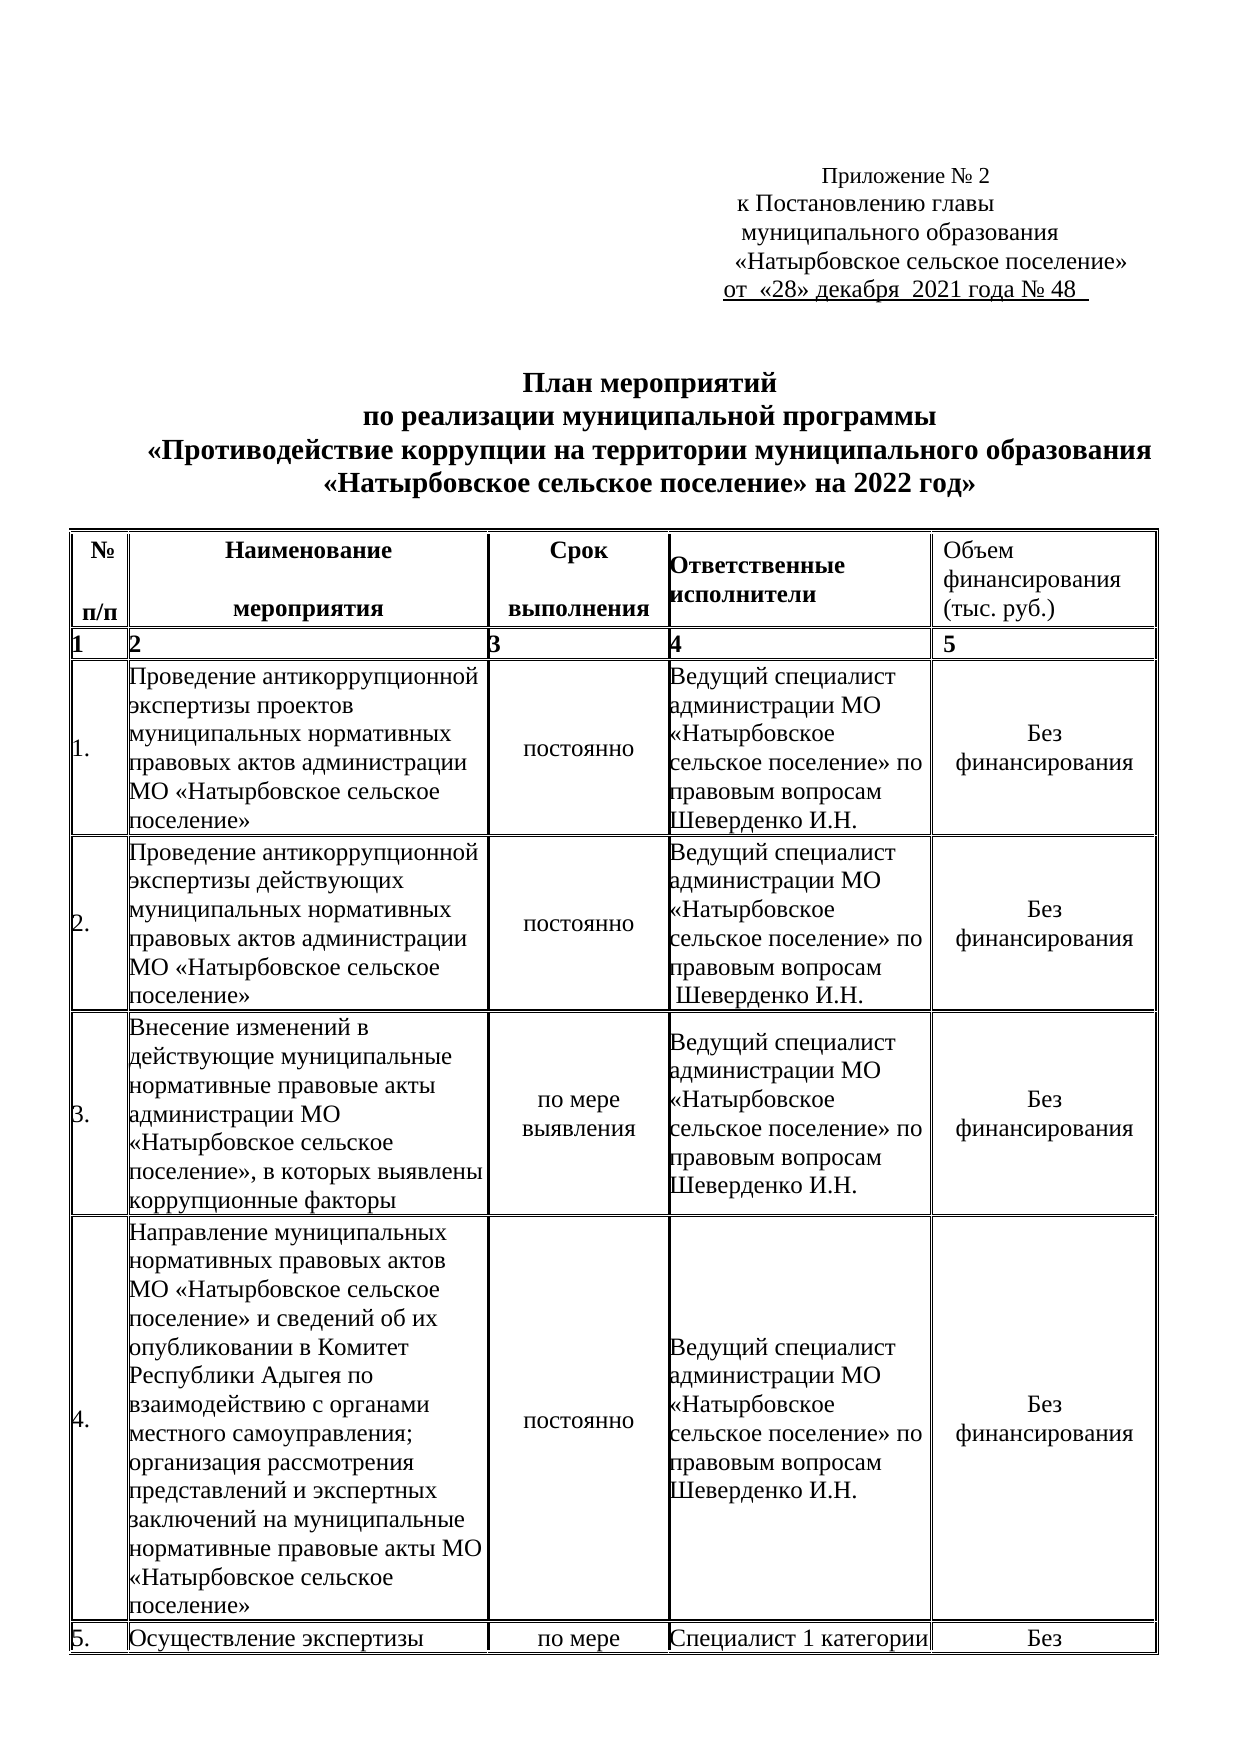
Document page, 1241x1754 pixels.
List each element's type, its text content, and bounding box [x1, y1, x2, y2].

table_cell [669, 1623, 932, 1651]
table_header Ответственные исполнители [669, 532, 932, 626]
table_cell Проведение антикоррупционной экспертизы действующих муниципальных нормативных правовых актов администрации МО «Натырбовское сельское поселение» [130, 837, 487, 1009]
table_cell Без финансирования [933, 1009, 1156, 1214]
table_cell Ведущий специалист администрации МО «Натырбовское сельское поселение» по правовым вопросам Шеверденко И.Н. [671, 837, 930, 1009]
table_cell Проведение антикоррупционной экспертизы проектов муниципальных нормативных правовых актов администрации МО «Натырбовское сельское поселение» [130, 661, 487, 833]
table_cell Без финансирования [933, 834, 1156, 1009]
text Приложение № 2 [118, 162, 1181, 188]
table_cell Направление муниципальных нормативных правовых актов МО «Натырбовское сельское поселение» и сведений об их опубликовании в Комитет Республики Адыгея по взаимодействию с органами местного самоуправления; организация рассмотрения представлений и экспертных заключений на муниципальные нормативные правовые акты МО «Натырбовское сельское поселение» [130, 1217, 487, 1619]
table_cell 1. [73, 661, 127, 833]
table_cell 4 [671, 629, 930, 658]
table_cell 2 [130, 629, 487, 658]
table_cell Ведущий специалист администрации МО «Натырбовское сельское поселение» по правовым вопросам Шеверденко И.Н. [671, 661, 930, 833]
table_header № п/п [71, 532, 128, 626]
table_cell по мере поступления [488, 1623, 669, 1651]
text План мероприятий по реализации муниципальной программы «Противодействие коррупции на территории муниципального образования «Натырбовское сельское поселение» на 2022 год» [118, 332, 1181, 499]
table_cell 5. [71, 1623, 128, 1651]
table_cell 1 [73, 629, 127, 658]
table_header Наименование мероприятия [129, 530, 488, 626]
table_cell постоянно [490, 661, 668, 833]
table_cell 4. [73, 1217, 127, 1619]
table_cell Без финансирования [932, 1214, 1157, 1619]
table_cell Без финансирования [932, 1619, 1156, 1651]
text к Постановлению главы [118, 188, 1181, 217]
table_cell Внесение изменений в действующие муниципальные нормативные правовые акты администрации МО «Натырбовское сельское поселение», в которых выявлены коррупционные факторы [130, 1013, 487, 1214]
table_cell 3. [73, 1013, 127, 1214]
table_cell 2. [73, 837, 127, 1009]
table_cell Ведущий специалист администрации МО «Натырбовское сельское поселение» по правовым вопросам Шеверденко И.Н. [671, 1013, 930, 1214]
text муниципального образования [118, 217, 1181, 246]
table_cell 5 [932, 626, 1157, 658]
text от «28» декабря 2021 года № 48 [118, 274, 1181, 303]
table_header Срок выполнения [488, 530, 669, 626]
table_cell Ведущий специалист администрации МО «Натырбовское сельское поселение» по правовым вопросам Шеверденко И.Н. [671, 1217, 930, 1619]
table_cell Без финансирования [932, 658, 1157, 833]
table_cell постоянно [490, 837, 668, 1009]
text «Натырбовское сельское поселение» [118, 246, 1181, 274]
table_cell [129, 1623, 488, 1651]
table_cell 3 [490, 629, 668, 658]
table_header Объем финансирования (тыс. руб.) [932, 532, 1155, 626]
table_cell постоянно [490, 1217, 668, 1619]
table_cell по мере выявления [490, 1013, 668, 1214]
